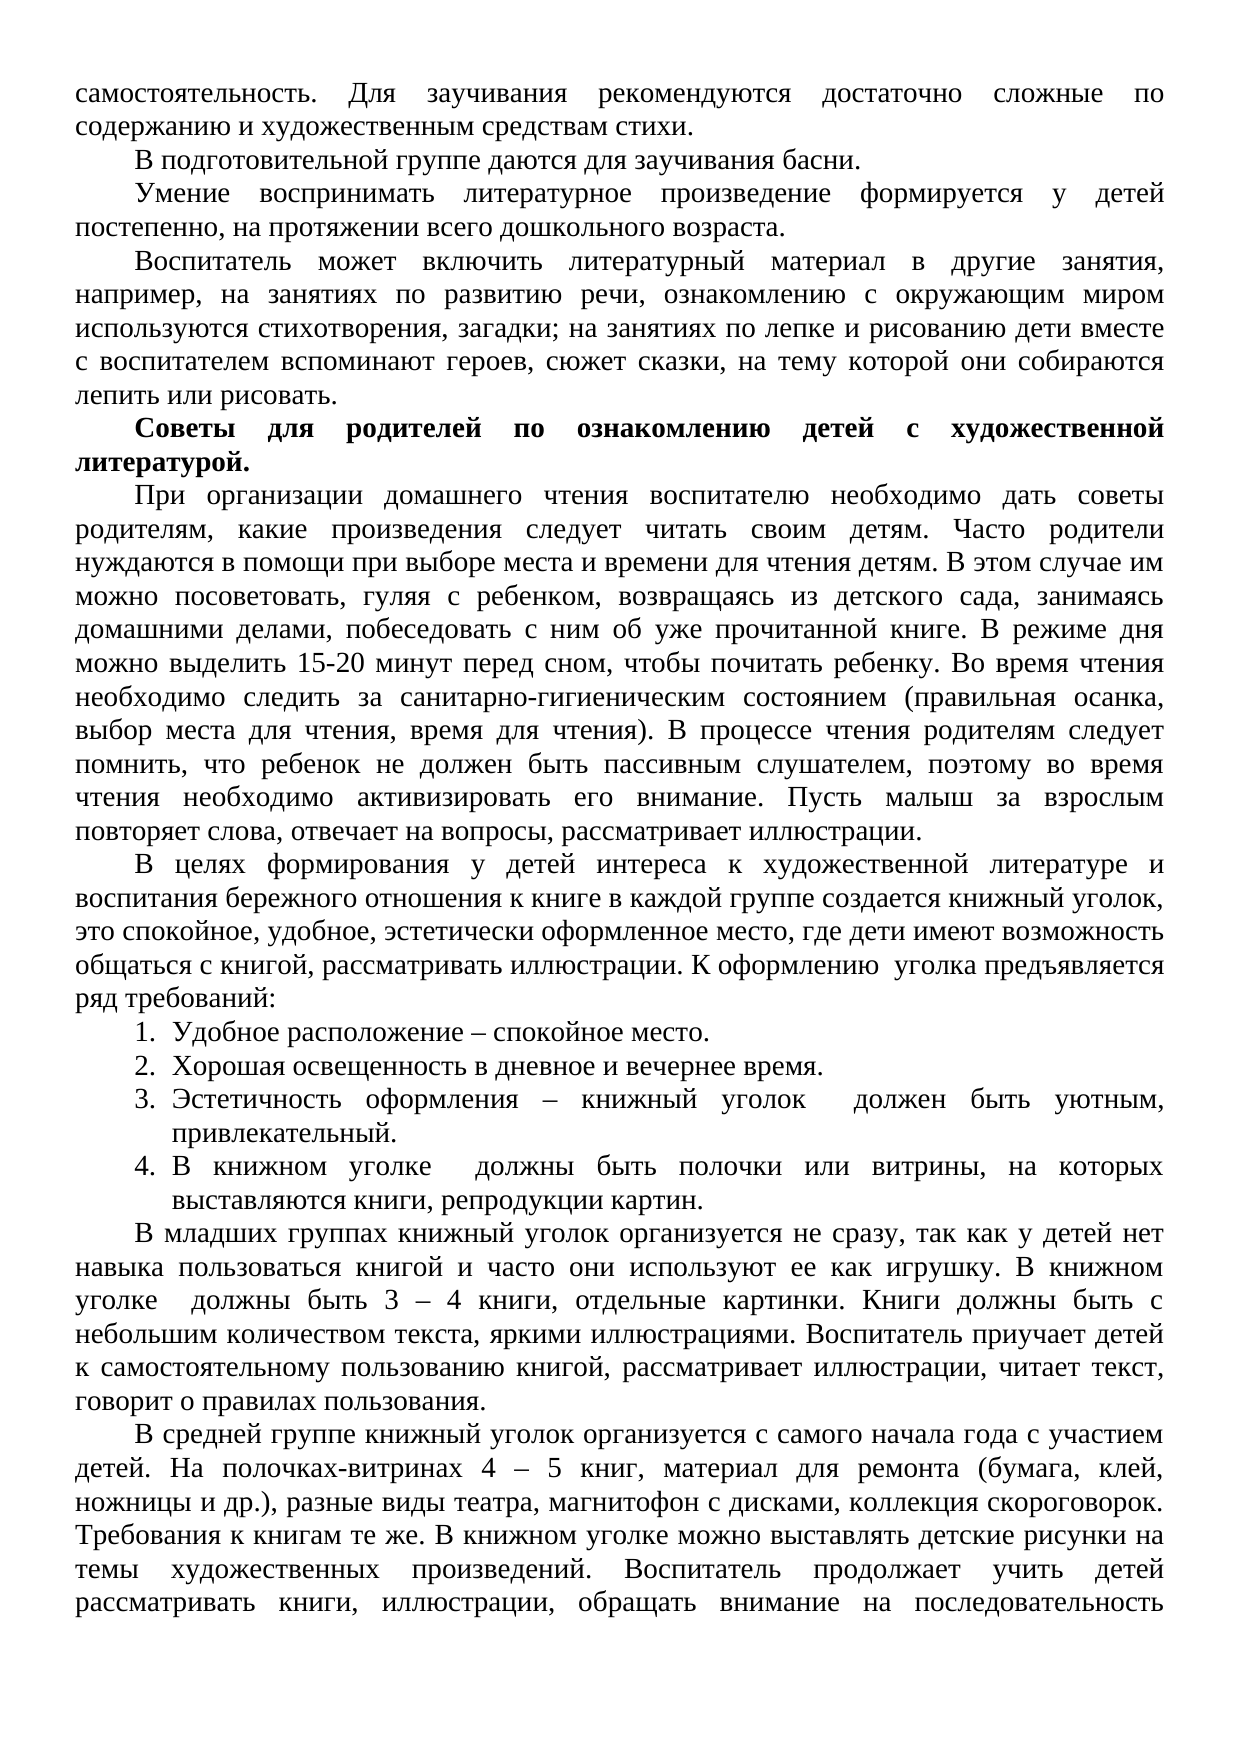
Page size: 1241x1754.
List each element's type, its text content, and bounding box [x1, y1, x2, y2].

text Советы для родителей по ознакомлению детей с художественной литературой. [75, 410, 1165, 477]
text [75, 1417, 1165, 1618]
text В целях формирования у детей интереса к художественной литературе и воспитания бережного отношения к книге в каждой группе создается книжный уголок, это спокойное, удобное, эстетически оформленное место, где дети имеют возможность общаться с книгой, рассматривать иллюстрации. К оформлению уголка предъявляется ряд требований: [75, 846, 1165, 1014]
text Умение воспринимать литературное произведение формируется у детей постепенно, на протяжении всего дошкольного возраста. [75, 176, 1165, 243]
text При организации домашнего чтения воспитателю необходимо дать советы родителям, какие произведения следует читать своим детям. Часто родители нуждаются в помощи при выборе места и времени для чтения детям. В этом случае им можно посоветовать, гуляя с ребенком, возвращаясь из детского сада, занимаясь домашними делами, побеседовать с ним об уже прочитанной книге. В режиме дня можно выделить 15-20 минут перед сном, чтобы почитать ребенку. Во время чтения необходимо следить за санитарно-гигиеническим состоянием (правильная осанка, выбор места для чтения, время для чтения). В процессе чтения родителям следует помнить, что ребенок не должен быть пассивным слушателем, поэтому во время чтения необходимо активизировать его внимание. Пусть малыш за взрослым повторяет слова, отвечает на вопросы, рассматривает иллюстрации. [75, 477, 1165, 846]
list В книжном уголке должны быть полочки или витрины, на которых выставляются книги, репродукции картин. [134, 1148, 1165, 1215]
list Удобное расположение – спокойное место. [134, 1014, 1165, 1048]
list Эстетичность оформления – книжный уголок должен быть уютным, привлекательный. [134, 1081, 1165, 1148]
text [75, 75, 1165, 142]
text В младших группах книжный уголок организуется не сразу, так как у детей нет навыка пользоваться книгой и часто они используют ее как игрушку. В книжном уголке должны быть 3 – 4 книги, отдельные картинки. Книги должны быть с небольшим количеством текста, яркими иллюстрациями. Воспитатель приучает детей к самостоятельному пользованию книгой, рассматривает иллюстрации, читает текст, говорит о правилах пользования. [75, 1215, 1165, 1417]
text В подготовительной группе даются для заучивания басни. [75, 142, 1165, 176]
list Хорошая освещенность в дневное и вечернее время. [134, 1048, 1165, 1081]
text Воспитатель может включить литературный материал в другие занятия, например, на занятиях по развитию речи, ознакомлению с окружающим миром используются стихотворения, загадки; на занятиях по лепке и рисованию дети вместе с воспитателем вспоминают героев, сюжет сказки, на тему которой они собираются лепить или рисовать. [75, 243, 1165, 410]
